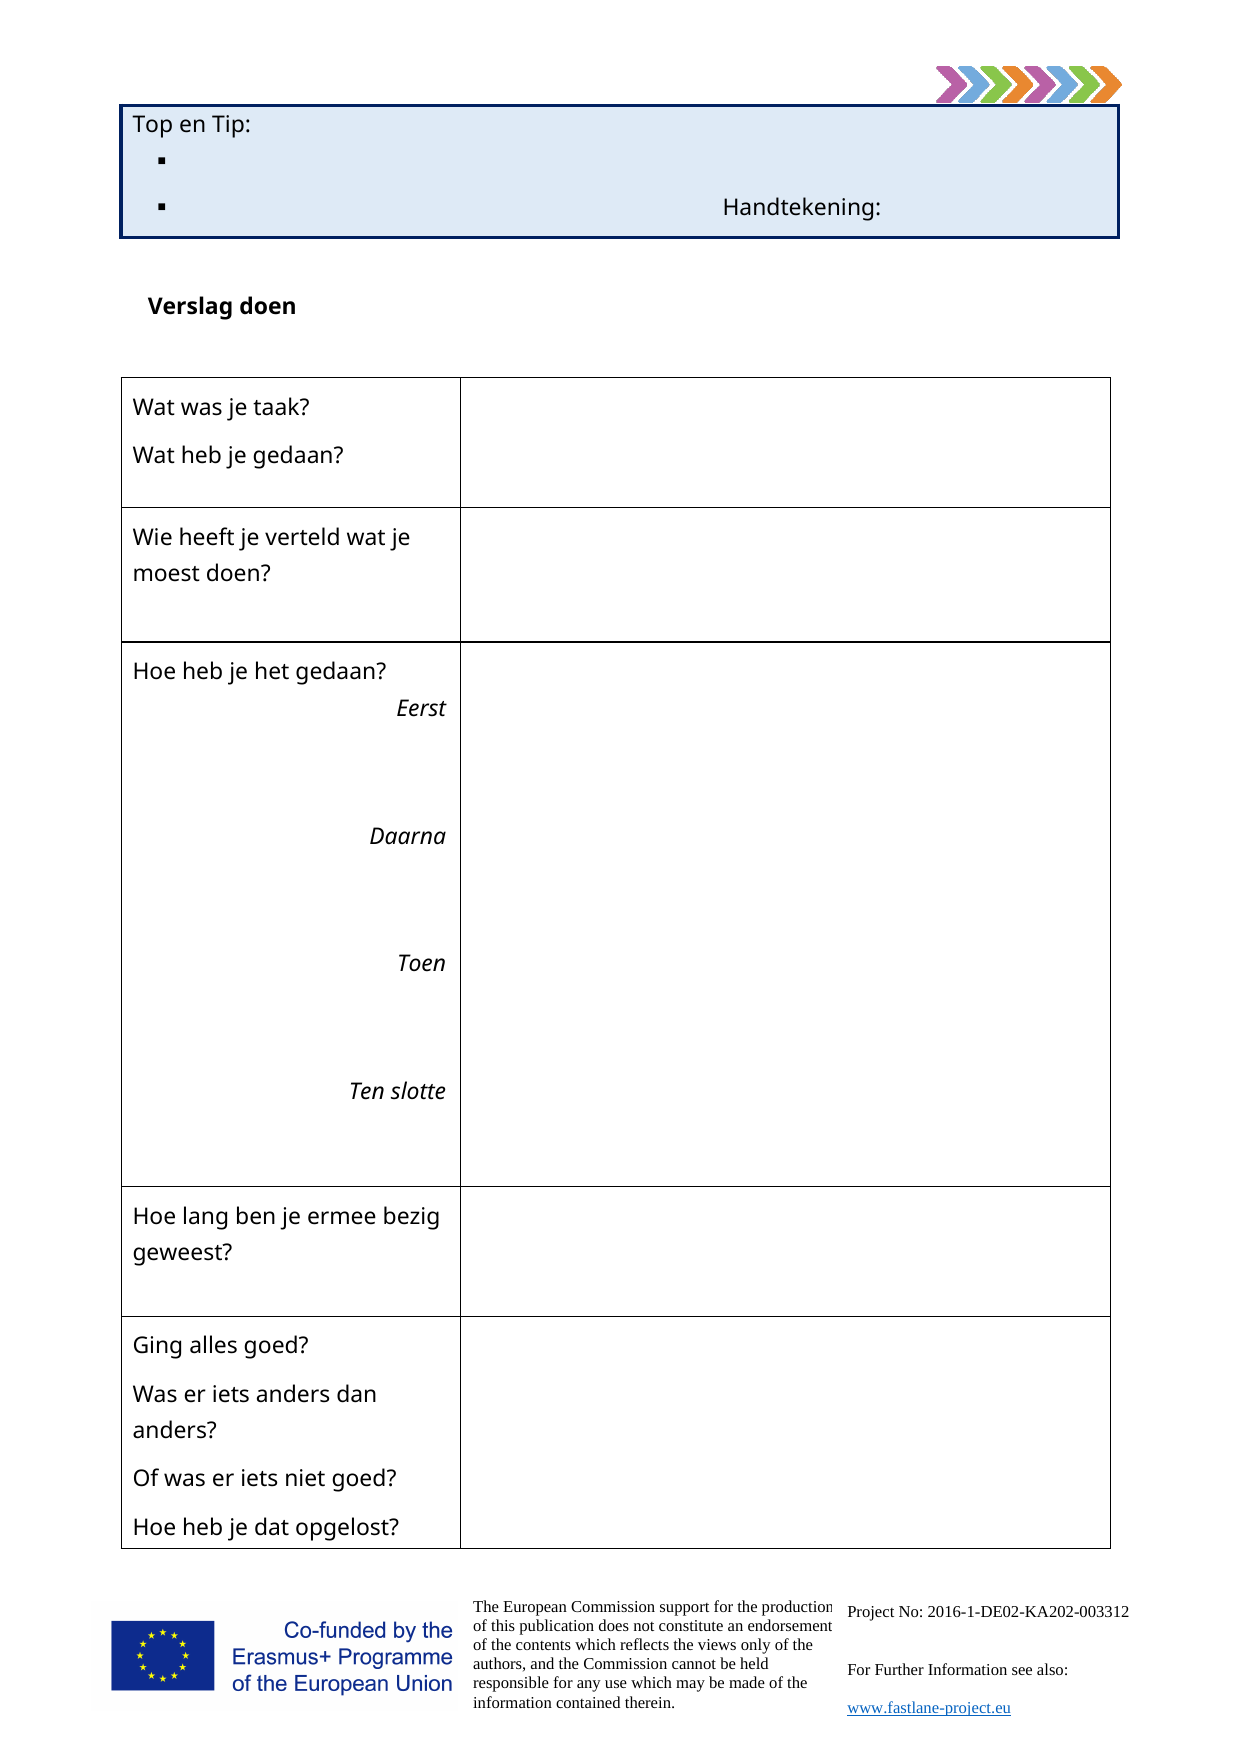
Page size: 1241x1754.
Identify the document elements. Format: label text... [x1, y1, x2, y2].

table_cell Ging alles goed? Was er iets anders dan anders? Of was er iets niet goed? Hoe heb je dat opgelost? [122, 1317, 460, 1547]
table_cell Hoe lang ben je ermee bezig geweest? [122, 1187, 460, 1316]
table_cell Wie heeft je verteld wat je moest doen? [122, 508, 460, 641]
table_header Wat was je taak? Wat heb je gedaan? [122, 378, 460, 507]
table_cell [461, 643, 1110, 1186]
table_cell Hoe heb je het gedaan? Eerst Daarna Toen Ten slotte [122, 643, 460, 1186]
table_header [461, 378, 1110, 507]
table_cell [461, 1317, 1110, 1547]
table_header Top en Tip: Handtekening: [123, 107, 1117, 236]
picture [919, 50, 1135, 155]
text Verslag doen [148, 290, 1107, 321]
table_cell [461, 508, 1110, 641]
table_cell [461, 1187, 1110, 1316]
picture [90, 1601, 458, 1711]
